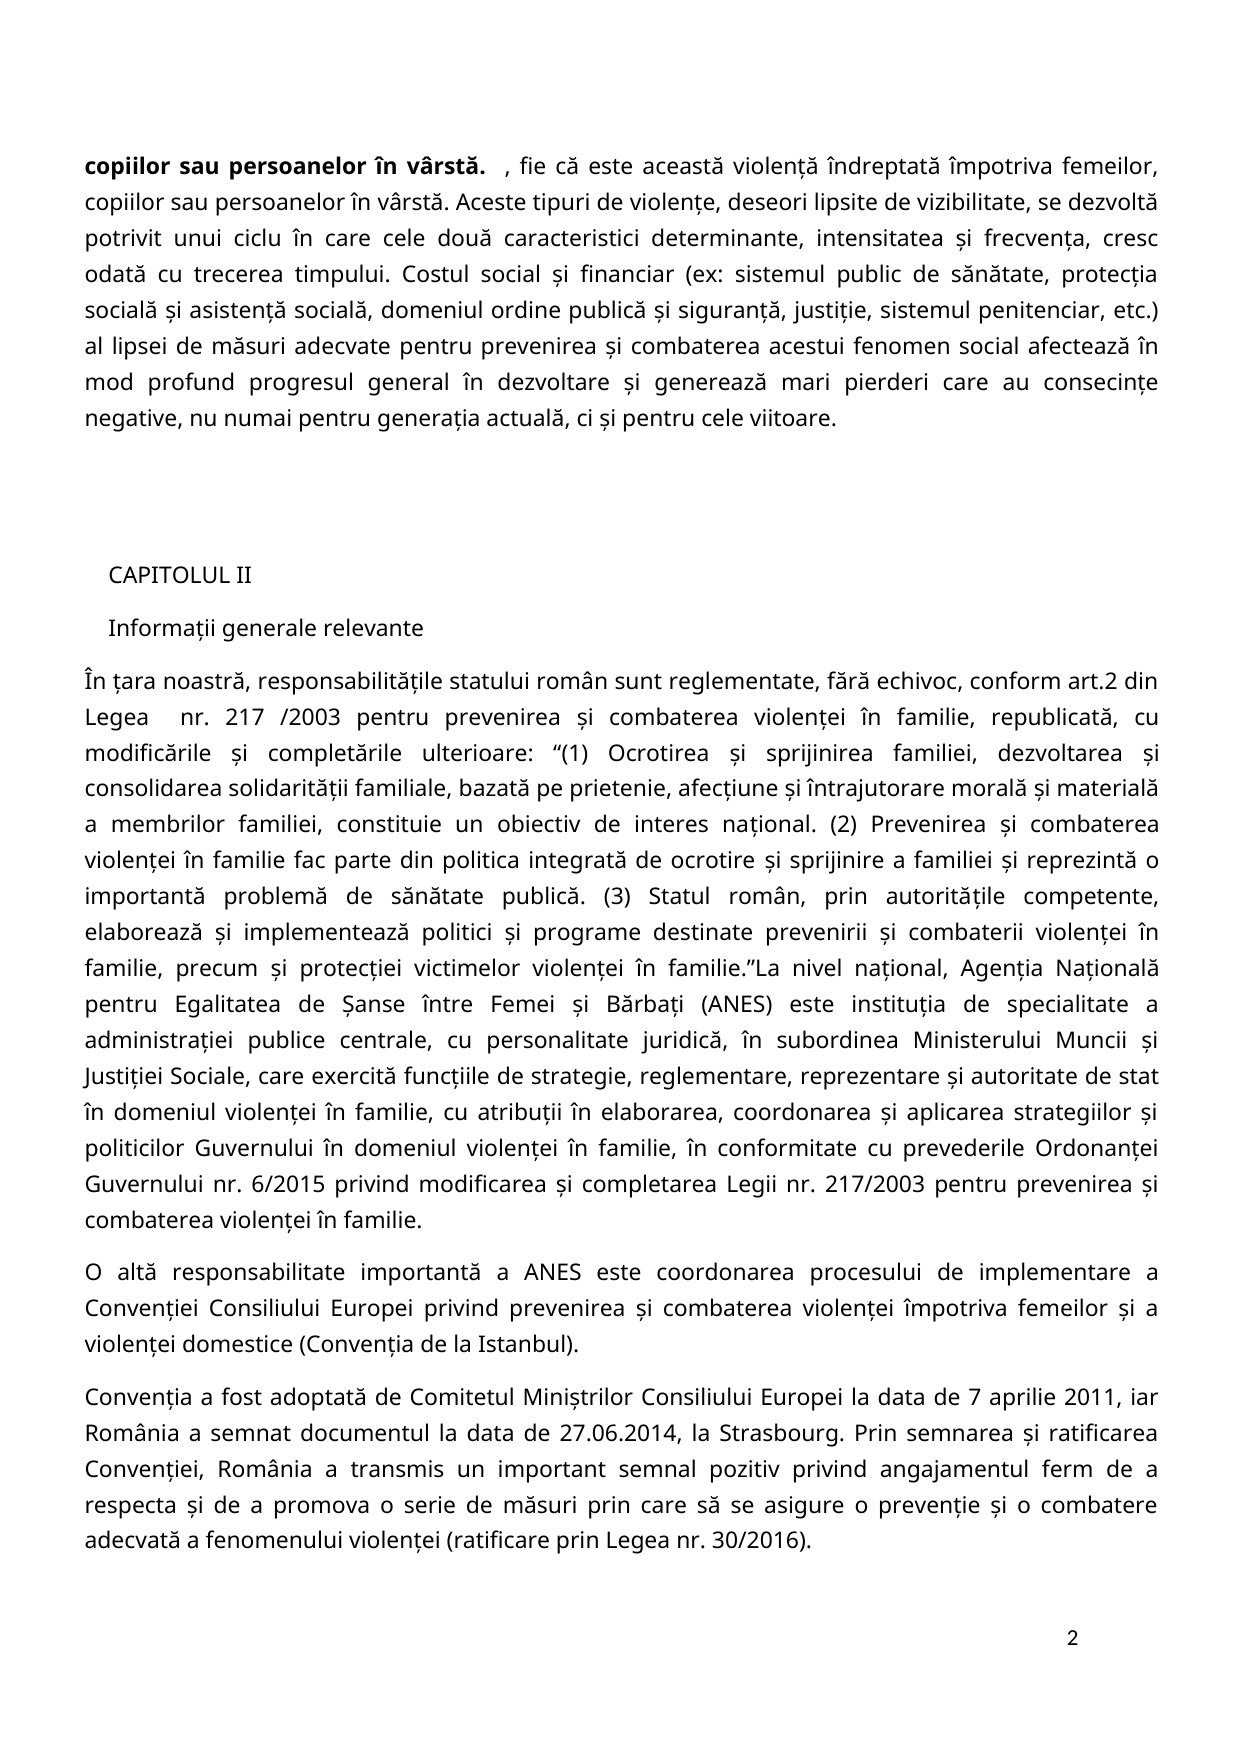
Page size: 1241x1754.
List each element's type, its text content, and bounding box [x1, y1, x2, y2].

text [84, 150, 1160, 433]
text O altă responsabilitate importantă a ANES este coordonarea procesului de implementare a Convenției Consiliului Europei privind prevenirea și combaterea violenței împotriva femeilor și a violenței domestice (Convenția de la Istanbul). [84, 1256, 1160, 1359]
text În țara noastră, responsabilitățile statului român sunt reglementate, fără echivoc, conform art.2 din Legea nr. 217 /2003 pentru prevenirea şi combaterea violenţei în familie, republicată, cu modificările și completările ulterioare: “(1) Ocrotirea şi sprijinirea familiei, dezvoltarea şi consolidarea solidarităţii familiale, bazată pe prietenie, afecţiune şi întrajutorare morală şi materială a membrilor familiei, constituie un obiectiv de interes naţional. (2) Prevenirea şi combaterea violenţei în familie fac parte din politica integrată de ocrotire şi sprijinire a familiei şi reprezintă o importantă problemă de sănătate publică. (3) Statul român, prin autorităţile competente, elaborează şi implementează politici şi programe destinate prevenirii şi combaterii violenţei în familie, precum şi protecţiei victimelor violenţei în familie.”La nivel național, Agenția Națională pentru Egalitatea de Șanse între Femei și Bărbați (ANES) este instituția de specialitate a administrației publice centrale, cu personalitate juridică, în subordinea Ministerului Muncii și Justiției Sociale, care exercită funcțiile de strategie, reglementare, reprezentare și autoritate de stat în domeniul violenței în familie, cu atribuții în elaborarea, coordonarea și aplicarea strategiilor și politicilor Guvernului în domeniul violenței în familie, în conformitate cu prevederile Ordonanței Guvernului nr. 6/2015 privind modificarea și completarea Legii nr. 217/2003 pentru prevenirea și combaterea violenței în familie. [84, 664, 1160, 1235]
text Informaţii generale relevante [84, 612, 1160, 643]
text Convenția a fost adoptată de Comitetul Miniștrilor Consiliului Europei la data de 7 aprilie 2011, iar România a semnat documentul la data de 27.06.2014, la Strasbourg. Prin semnarea și ratificarea Convenției, România a transmis un important semnal pozitiv privind angajamentul ferm de a respecta și de a promova o serie de măsuri prin care să se asigure o prevenție și o combatere adecvată a fenomenului violenței (ratificare prin Legea nr. 30/2016). [84, 1381, 1160, 1556]
text CAPITOLUL II [84, 559, 1160, 591]
